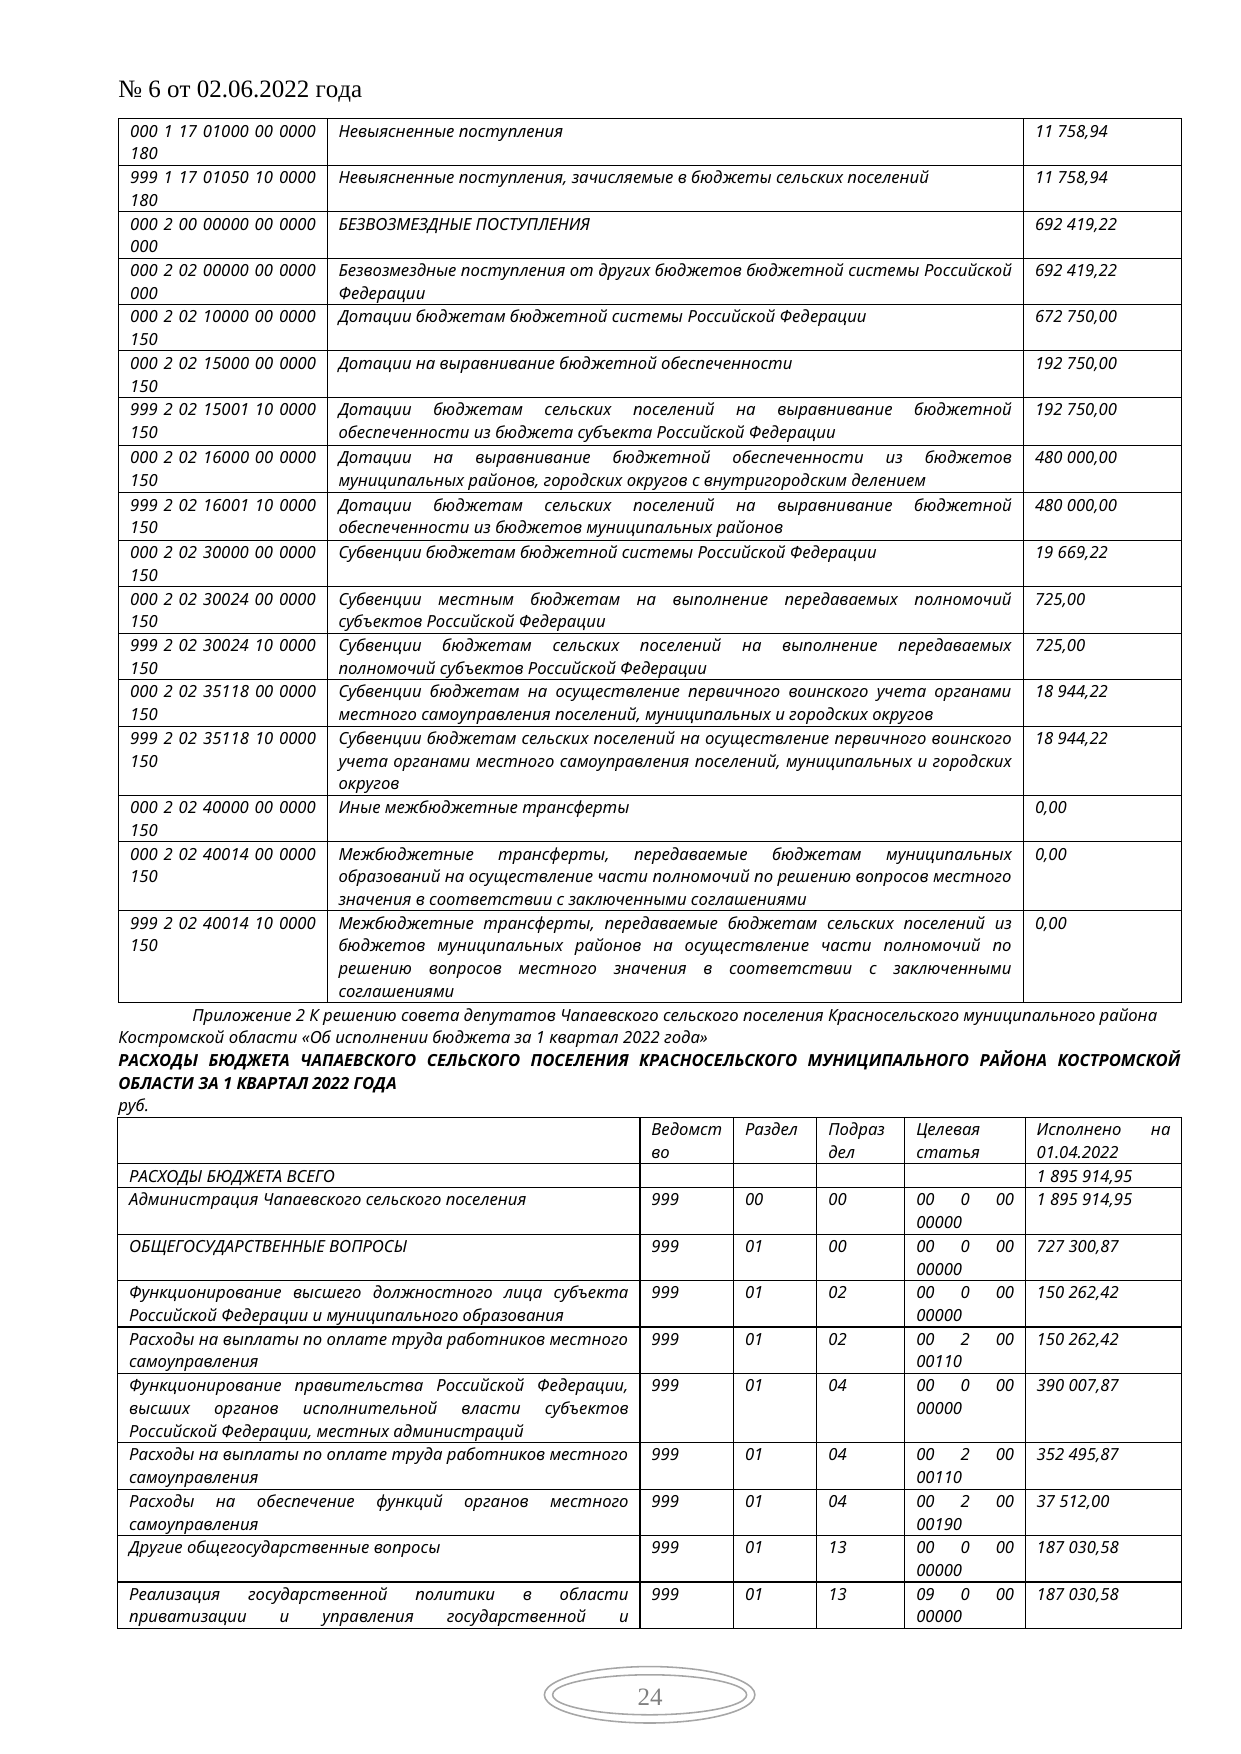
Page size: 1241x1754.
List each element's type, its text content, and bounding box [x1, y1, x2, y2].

table_cell 01 [734, 1281, 816, 1326]
table_header Целевая статья [905, 1118, 1025, 1163]
table_cell Реализация государственной политики в области приватизации и управления государственной и муниципальной собственностью [118, 1583, 639, 1628]
table_cell 37 512,00 [1026, 1490, 1181, 1535]
table_cell 18 944,22 [1024, 727, 1181, 795]
table_cell Субвенции бюджетам сельских поселений на выполнение передаваемых полномочий субъектов Российской Федерации [328, 634, 1023, 679]
table_header Раздел [734, 1118, 816, 1163]
table_cell 04 [817, 1443, 904, 1488]
table_cell Функционирование правительства Российской Федерации, высших органов исполнительной власти субъектов Российской Федерации, местных администраций [118, 1374, 639, 1442]
table_cell 999 [641, 1536, 733, 1581]
table_cell 00 0 00 00000 [905, 1188, 1025, 1233]
table_cell 999 [641, 1443, 733, 1488]
table_cell 18 944,22 [1024, 680, 1181, 726]
table_cell 999 1 17 01050 10 0000 180 [119, 166, 327, 211]
table_cell Межбюджетные трансферты, передаваемые бюджетам сельских поселений из бюджетов муниципальных районов на осуществление части полномочий по решению вопросов местного значения в соответствии с заключенными соглашениями [328, 911, 1023, 1002]
table_cell 480 000,00 [1024, 446, 1181, 492]
table_cell 999 2 02 40014 10 0000 150 [119, 911, 327, 1002]
table_cell 999 2 02 30024 10 0000 150 [119, 634, 327, 679]
table_cell 02 [817, 1281, 904, 1326]
table_cell 0,00 [1024, 911, 1181, 1002]
table_cell 01 [734, 1583, 816, 1628]
table_cell Безвозмездные поступления от других бюджетов бюджетной системы Российской Федерации [328, 259, 1023, 304]
table_cell 01 [734, 1374, 816, 1442]
table_cell 000 2 02 16000 00 0000 150 [119, 446, 327, 492]
table_cell 187 030,58 [1026, 1536, 1181, 1581]
table_cell Функционирование высшего должностного лица субъекта Российской Федерации и муниципального образования [118, 1281, 639, 1326]
table_cell Администрация Чапаевского сельского поселения [118, 1188, 639, 1233]
table_cell Другие общегосударственные вопросы [118, 1536, 639, 1581]
table_cell 000 2 02 35118 00 0000 150 [119, 680, 327, 726]
table_cell [905, 1164, 1025, 1187]
text Приложение 2 К решению совета депутатов Чапаевского сельского поселения Красносельского муниципального района [118, 1003, 1181, 1026]
table_cell 692 419,22 [1024, 259, 1181, 304]
table_cell Дотации на выравнивание бюджетной обеспеченности из бюджетов муниципальных районов, городских округов с внутригородским делением [328, 446, 1023, 492]
table_cell 01 [734, 1443, 816, 1488]
table_cell Субвенции бюджетам сельских поселений на осуществление первичного воинского учета органами местного самоуправления поселений, муниципальных и городских округов [328, 727, 1023, 795]
table_cell БЕЗВОЗМЕЗДНЫЕ ПОСТУПЛЕНИЯ [328, 212, 1023, 257]
table_cell 725,00 [1024, 587, 1181, 633]
table_cell 00 2 00 00110 [905, 1443, 1025, 1488]
table_cell 727 300,87 [1026, 1235, 1181, 1280]
table_cell 999 [641, 1235, 733, 1280]
table_cell Субвенции бюджетам бюджетной системы Российской Федерации [328, 541, 1023, 586]
table_cell 000 1 17 01000 00 0000 180 [119, 119, 327, 164]
table_cell Дотации на выравнивание бюджетной обеспеченности [328, 351, 1023, 397]
table_cell [641, 1164, 733, 1187]
table_cell 01 [734, 1235, 816, 1280]
table_cell 000 2 02 40000 00 0000 150 [119, 796, 327, 841]
table_cell 09 0 00 00000 [905, 1583, 1025, 1628]
table_cell 00 [734, 1188, 816, 1233]
text Костромской области «Об исполнении бюджета за 1 квартал 2022 года» [118, 1026, 1181, 1049]
table_cell 04 [817, 1374, 904, 1442]
table_cell 000 2 02 30000 00 0000 150 [119, 541, 327, 586]
table_cell 00 0 00 00000 [905, 1281, 1025, 1326]
table_cell 000 2 02 40014 00 0000 150 [119, 842, 327, 910]
table_cell 000 2 02 00000 00 0000 000 [119, 259, 327, 304]
table_cell 999 2 02 35118 10 0000 150 [119, 727, 327, 795]
table_cell 999 [641, 1281, 733, 1326]
table_cell 999 [641, 1328, 733, 1373]
table_cell 352 495,87 [1026, 1443, 1181, 1488]
table_cell Межбюджетные трансферты, передаваемые бюджетам муниципальных образований на осуществление части полномочий по решению вопросов местного значения в соответствии с заключенными соглашениями [328, 842, 1023, 910]
table_cell 0,00 [1024, 842, 1181, 910]
table_cell 480 000,00 [1024, 493, 1181, 540]
table_cell 150 262,42 [1026, 1328, 1181, 1373]
table_cell 04 [817, 1490, 904, 1535]
table_cell [734, 1164, 816, 1187]
table_cell 999 [641, 1188, 733, 1233]
table_cell 01 [734, 1536, 816, 1581]
table_cell 00 0 00 00000 [905, 1536, 1025, 1581]
table_cell 999 2 02 15001 10 0000 150 [119, 398, 327, 444]
table_cell Невыясненные поступления [328, 119, 1023, 164]
table_cell Невыясненные поступления, зачисляемые в бюджеты сельских поселений [328, 166, 1023, 211]
table_cell 725,00 [1024, 634, 1181, 679]
table_cell Расходы на выплаты по оплате труда работников местного самоуправления [118, 1443, 639, 1488]
table_cell 192 750,00 [1024, 398, 1181, 444]
table_cell Иные межбюджетные трансферты [328, 796, 1023, 841]
table_cell Дотации бюджетам бюджетной системы Российской Федерации [328, 305, 1023, 350]
table_cell 19 669,22 [1024, 541, 1181, 586]
table_cell 999 [641, 1583, 733, 1628]
text руб. [118, 1094, 1181, 1117]
table_cell 11 758,94 [1024, 119, 1181, 164]
table_cell 00 0 00 00000 [905, 1374, 1025, 1442]
table_cell Дотации бюджетам сельских поселений на выравнивание бюджетной обеспеченности из бюджета субъекта Российской Федерации [328, 398, 1023, 444]
table_cell 000 2 02 10000 00 0000 150 [119, 305, 327, 350]
table_cell 00 2 00 00190 [905, 1490, 1025, 1535]
table_cell 192 750,00 [1024, 351, 1181, 397]
table_cell 000 2 00 00000 00 0000 000 [119, 212, 327, 257]
table_header [118, 1118, 639, 1163]
table_cell 00 0 00 00000 [905, 1235, 1025, 1280]
table_cell 0,00 [1024, 796, 1181, 841]
table_cell 00 [817, 1235, 904, 1280]
table_cell 692 419,22 [1024, 212, 1181, 257]
table_header Ведомство [641, 1118, 733, 1163]
table_header Исполнено на 01.04.2022 [1026, 1118, 1181, 1163]
table_cell 1 895 914,95 [1026, 1188, 1181, 1233]
table_cell 000 2 02 15000 00 0000 150 [119, 351, 327, 397]
table_cell ОБЩЕГОСУДАРСТВЕННЫЕ ВОПРОСЫ [118, 1235, 639, 1280]
table_cell РАСХОДЫ БЮДЖЕТА ВСЕГО [118, 1164, 639, 1187]
table_cell Расходы на выплаты по оплате труда работников местного самоуправления [118, 1328, 639, 1373]
table_cell 1 895 914,95 [1026, 1164, 1181, 1187]
table_cell 390 007,87 [1026, 1374, 1181, 1442]
table_cell 02 [817, 1328, 904, 1373]
table_cell 672 750,00 [1024, 305, 1181, 350]
table_cell 00 [817, 1188, 904, 1233]
table_cell Расходы на обеспечение функций органов местного самоуправления [118, 1490, 639, 1535]
table_cell Дотации бюджетам сельских поселений на выравнивание бюджетной обеспеченности из бюджетов муниципальных районов [328, 493, 1023, 540]
table_cell Субвенции бюджетам на осуществление первичного воинского учета органами местного самоуправления поселений, муниципальных и городских округов [328, 680, 1023, 726]
table_cell [817, 1164, 904, 1187]
table_cell Субвенции местным бюджетам на выполнение передаваемых полномочий субъектов Российской Федерации [328, 587, 1023, 633]
table_cell 13 [817, 1536, 904, 1581]
table_cell 999 [641, 1374, 733, 1442]
table_cell 150 262,42 [1026, 1281, 1181, 1326]
table_cell 11 758,94 [1024, 166, 1181, 211]
table_cell 999 [641, 1490, 733, 1535]
table_cell 13 [817, 1583, 904, 1628]
text РАСХОДЫ БЮДЖЕТА ЧАПАЕВСКОГО СЕЛЬСКОГО ПОСЕЛЕНИЯ КРАСНОСЕЛЬСКОГО МУНИЦИПАЛЬНОГО РАЙОНА КОСТРОМСКОЙ ОБЛАСТИ ЗА 1 КВАРТАЛ 2022 ГОДА [118, 1049, 1181, 1094]
table_header Подраздел [817, 1118, 904, 1163]
table_cell 000 2 02 30024 00 0000 150 [119, 587, 327, 633]
table_cell 999 2 02 16001 10 0000 150 [119, 493, 327, 540]
table_cell 01 [734, 1328, 816, 1373]
table_cell 01 [734, 1490, 816, 1535]
table_cell 00 2 00 00110 [905, 1328, 1025, 1373]
table_cell 187 030,58 [1026, 1583, 1181, 1628]
